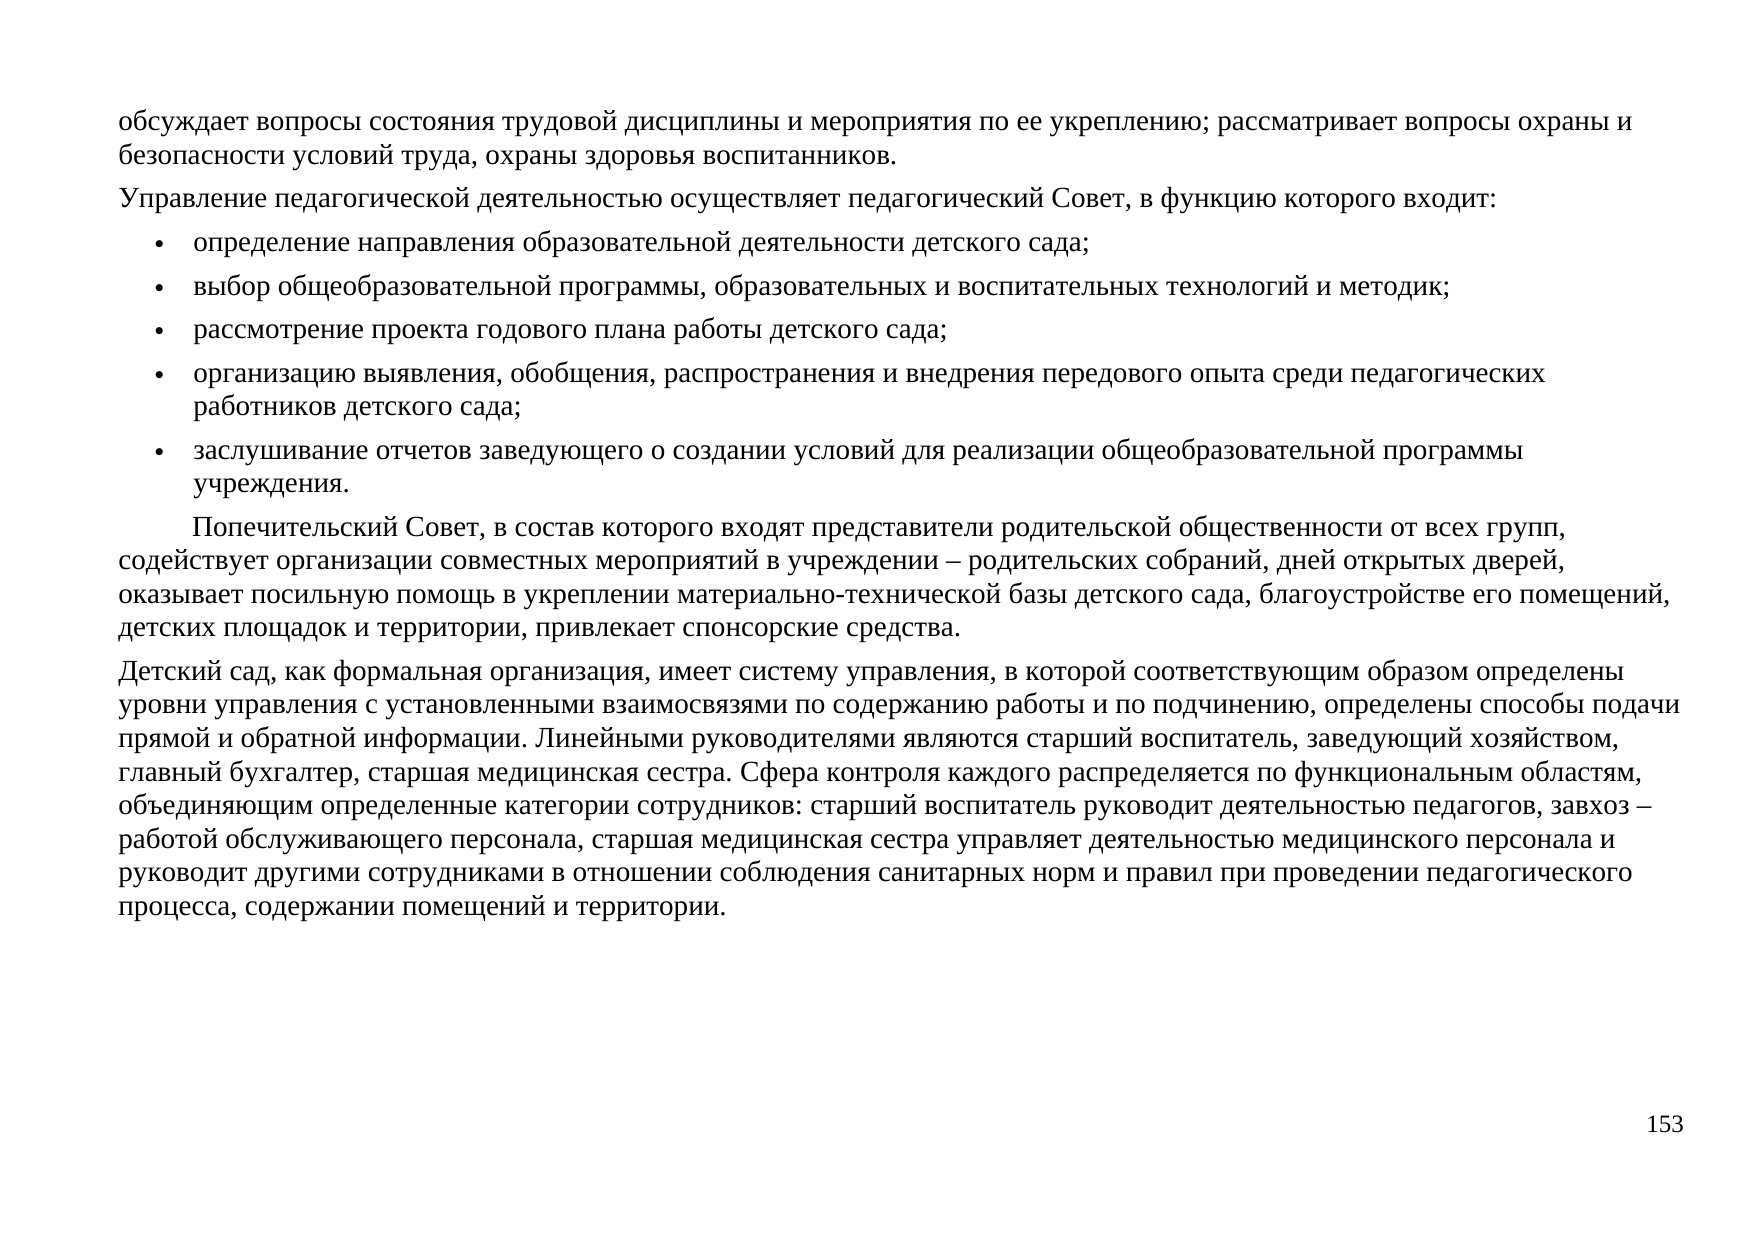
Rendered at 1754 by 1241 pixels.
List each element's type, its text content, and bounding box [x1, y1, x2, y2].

text Управление педагогической деятельностью осуществляет педагогический Совет, в функцию которого входит: [118, 181, 1683, 214]
list рассмотрение проекта годового плана работы детского сада; [156, 311, 1683, 345]
list выбор общеобразовательной программы, образовательных и воспитательных технологий и методик; [156, 268, 1683, 301]
text Попечительский Совет, в состав которого входят представители родительской общественности от всех групп, содействует организации совместных мероприятий в учреждении – родительских собраний, дней открытых дверей, оказывает посильную помощь в укреплении материально-технической базы детского сада, благоустройстве его помещений, детских площадок и территории, привлекает спонсорские средства. [118, 509, 1683, 643]
list заслушивание отчетов заведующего о создании условий для реализации общеобразовательной программы учреждения. [156, 432, 1683, 499]
text Детский сад, как формальная организация, имеет систему управления, в которой соответствующим образом определены уровни управления с установленными взаимосвязями по содержанию работы и по подчинению, определены способы подачи прямой и обратной информации. Линейными руководителями являются старший воспитатель, заведующий хозяйством, главный бухгалтер, старшая медицинская сестра. Сфера контроля каждого распределяется по функциональным областям, объединяющим определенные категории сотрудников: старший воспитатель руководит деятельностью педагогов, завхоз – работой обслуживающего персонала, старшая медицинская сестра управляет деятельностью медицинского персонала и руководит другими сотрудниками в отношении соблюдения санитарных норм и правил при проведении педагогического процесса, содержании помещений и территории. [118, 653, 1683, 921]
list определение направления образовательной деятельности детского сада; [156, 224, 1683, 258]
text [118, 103, 1683, 171]
list организацию выявления, обобщения, распространения и внедрения передового опыта среди педагогических работников детского сада; [156, 355, 1683, 422]
